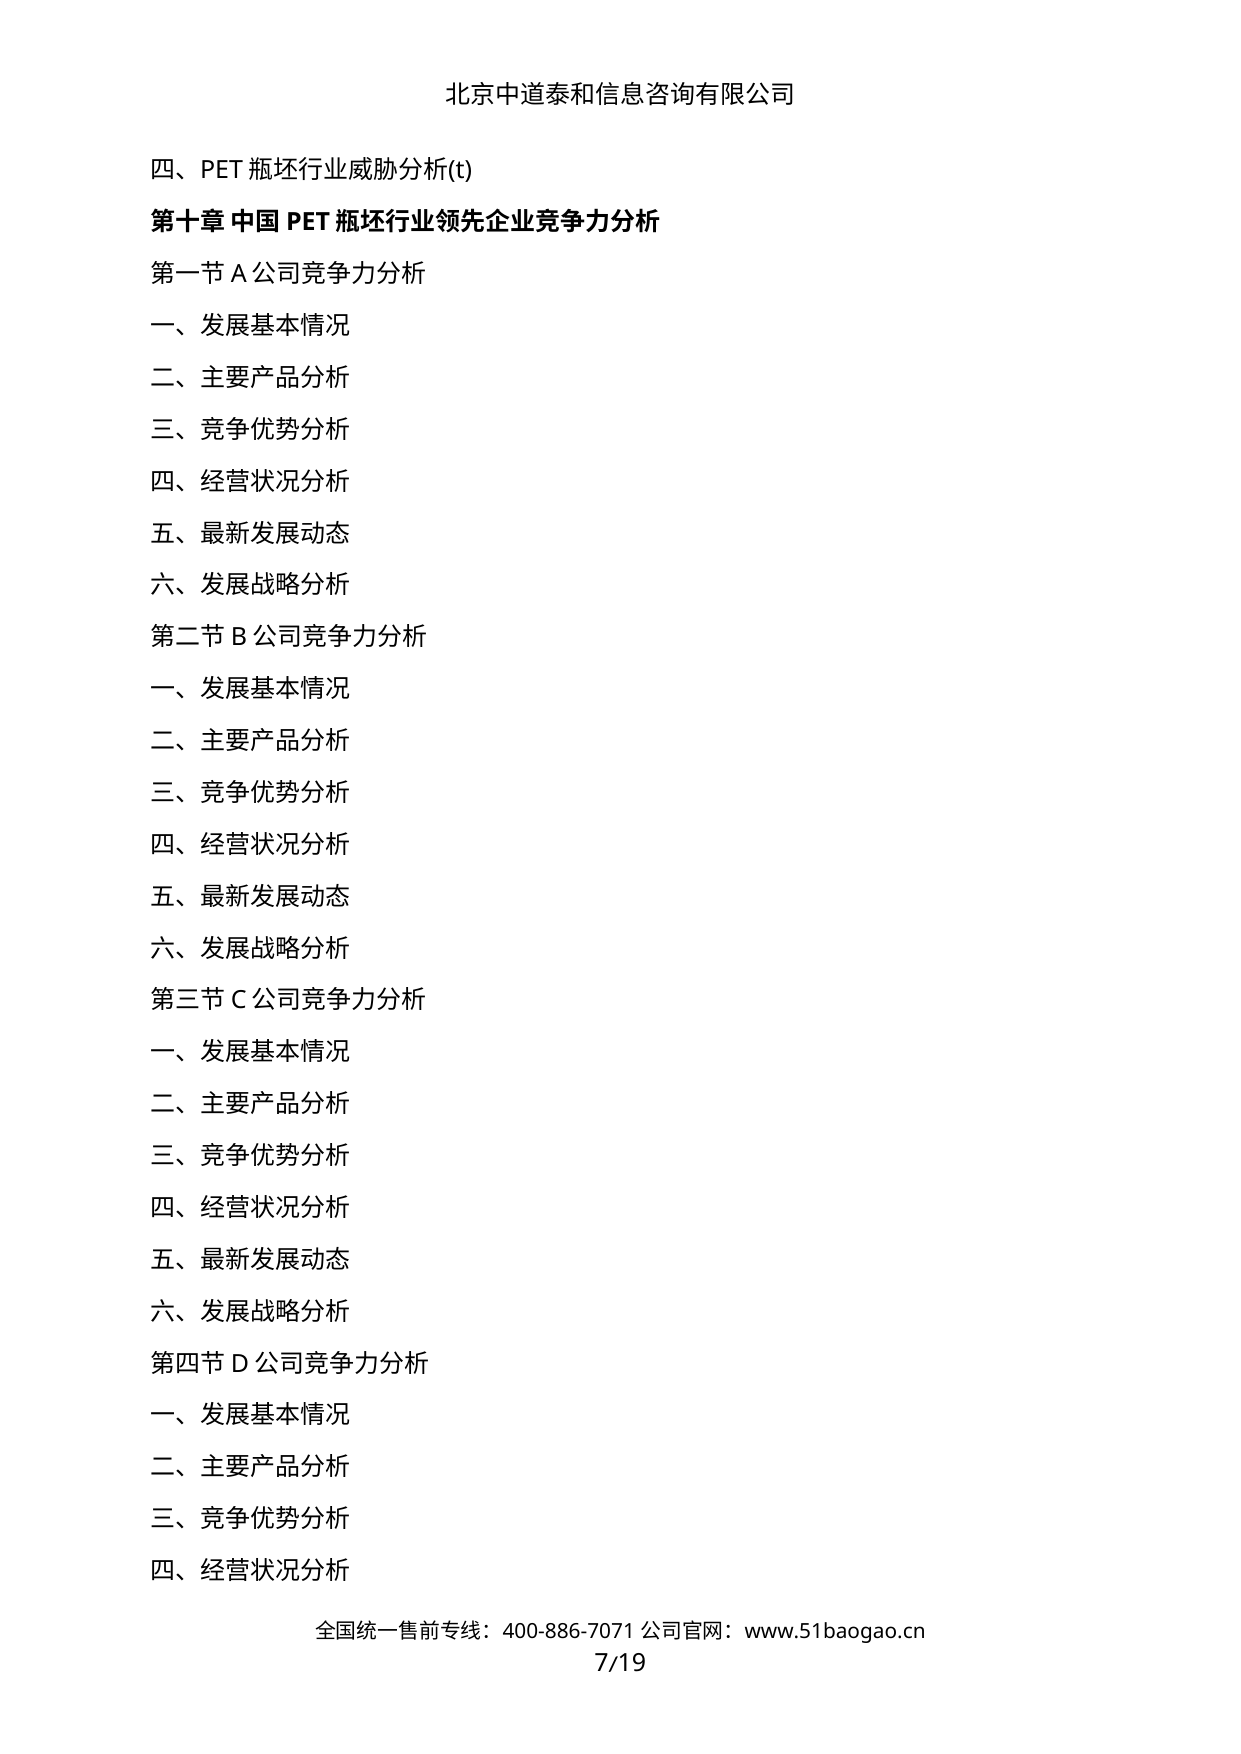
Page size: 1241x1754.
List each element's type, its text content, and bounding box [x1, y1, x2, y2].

text 一、发展基本情况 [150, 1032, 1090, 1068]
text 一、发展基本情况 [150, 669, 1090, 705]
text 五、最新发展动态 [150, 876, 1090, 912]
text 四、经营状况分析 [150, 461, 1090, 497]
text 五、最新发展动态 [150, 1239, 1090, 1276]
text 六、发展战略分析 [150, 565, 1090, 601]
text 五、最新发展动态 [150, 513, 1090, 549]
text 二、主要产品分析 [150, 1447, 1090, 1483]
text 四、PET瓶坯行业威胁分析(t) [150, 150, 1090, 186]
text 二、主要产品分析 [150, 1084, 1090, 1120]
text 一、发展基本情况 [150, 306, 1090, 342]
text 三、竞争优势分析 [150, 1136, 1090, 1172]
text 四、经营状况分析 [150, 824, 1090, 861]
text 四、经营状况分析 [150, 1187, 1090, 1224]
text 六、发展战略分析 [150, 1291, 1090, 1327]
text 三、竞争优势分析 [150, 409, 1090, 446]
text 三、竞争优势分析 [150, 1499, 1090, 1535]
text 第二节 B公司竞争力分析 [150, 617, 1090, 653]
text 三、竞争优势分析 [150, 772, 1090, 809]
text 六、发展战略分析 [150, 928, 1090, 964]
text 第一节 A公司竞争力分析 [150, 254, 1090, 290]
text 第三节 C公司竞争力分析 [150, 980, 1090, 1016]
text 二、主要产品分析 [150, 357, 1090, 394]
text 第四节 D公司竞争力分析 [150, 1343, 1090, 1379]
text 第十章 中国PET瓶坯行业领先企业竞争力分析 [150, 202, 1090, 238]
text 四、经营状况分析 [150, 1551, 1090, 1587]
text 一、发展基本情况 [150, 1395, 1090, 1431]
text 二、主要产品分析 [150, 721, 1090, 757]
